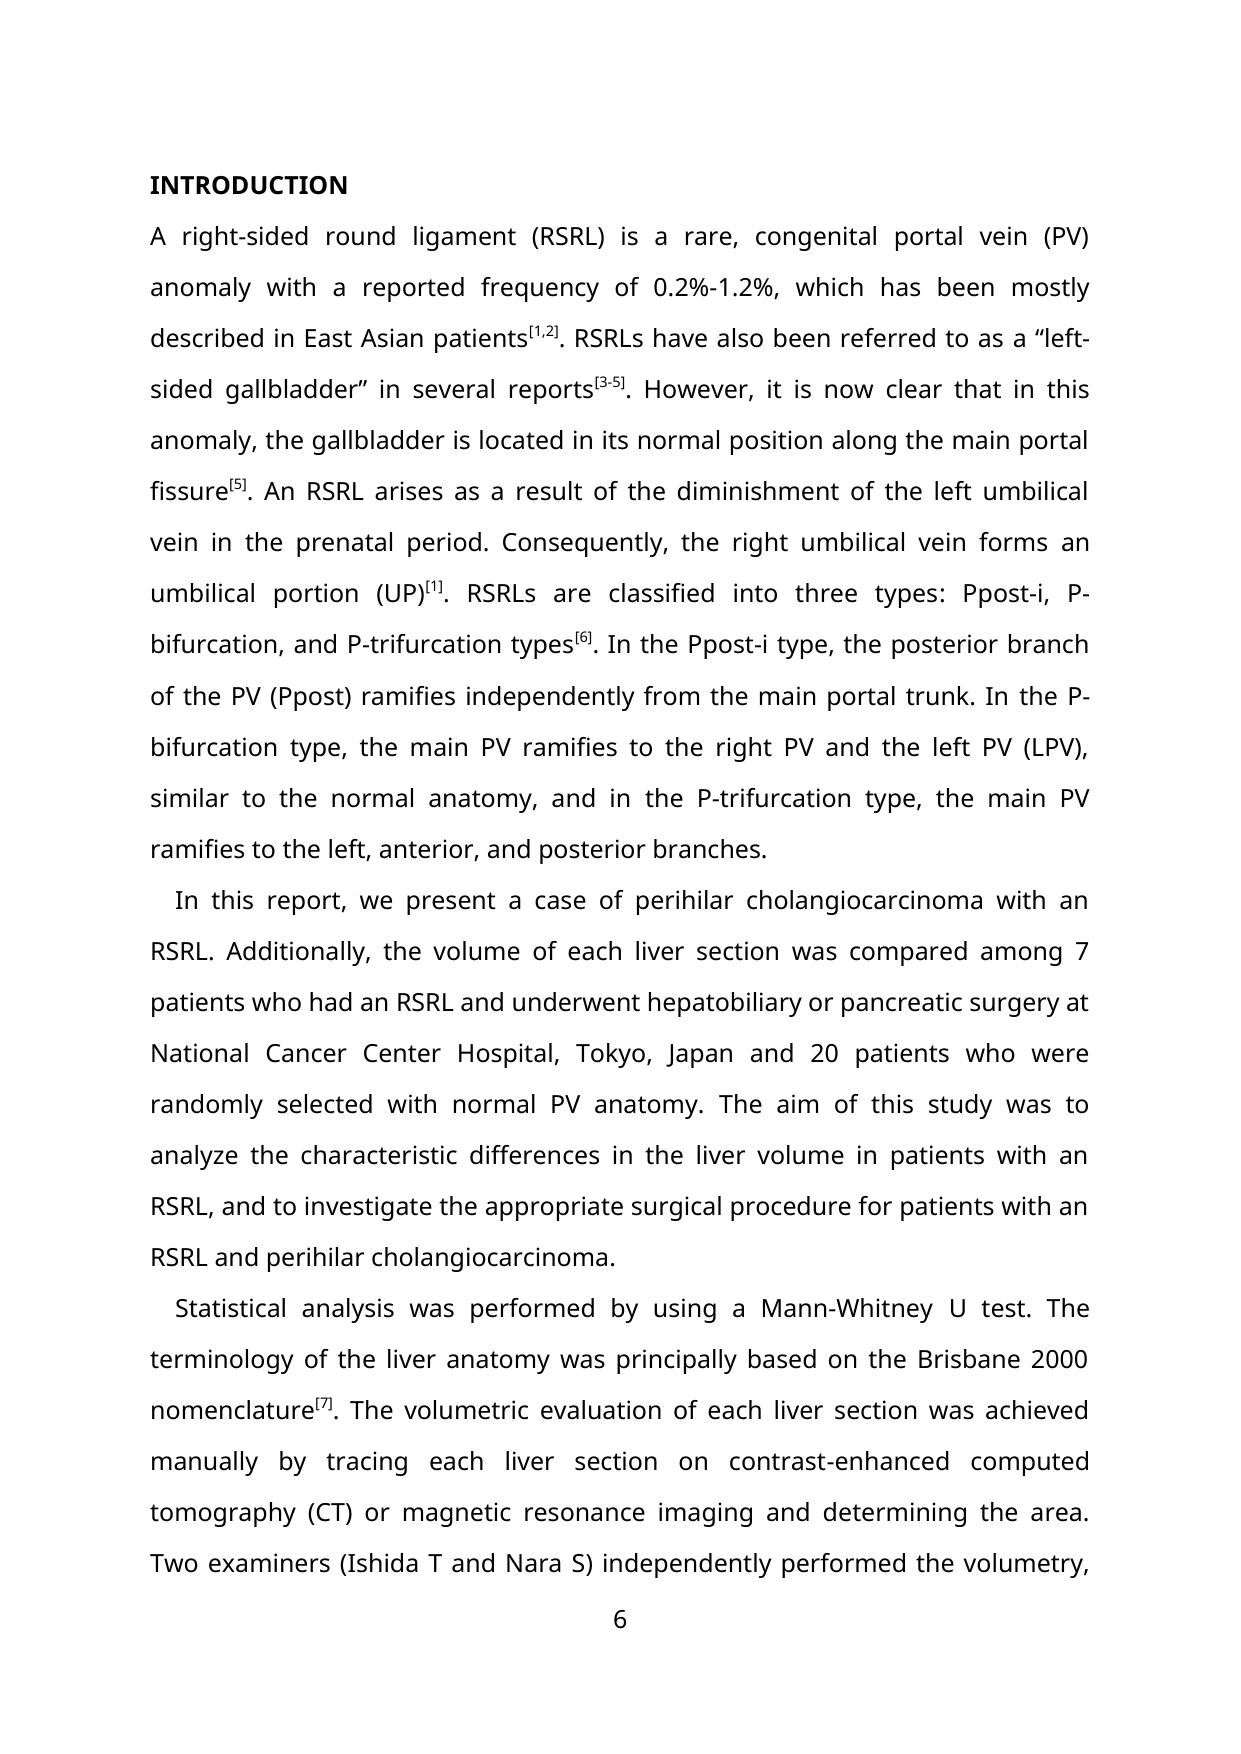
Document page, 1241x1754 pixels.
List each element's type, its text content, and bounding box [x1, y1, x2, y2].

text In this report, we present a case of perihilar cholangiocarcinoma with an RSRL. Additionally, the volume of each liver section was compared among 7 patients who had an RSRL and underwent hepatobiliary or pancreatic surgery at National Cancer Center Hospital, Tokyo, Japan and 20 patients who were randomly selected with normal PV anatomy. The aim of this study was to analyze the characteristic differences in the liver volume in patients with an RSRL, and to investigate the appropriate surgical procedure for patients with an RSRL and perihilar cholangiocarcinoma. [150, 882, 1090, 1274]
text INTRODUCTION [150, 168, 1090, 202]
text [150, 1291, 1090, 1580]
text A right-sided round ligament (RSRL) is a rare, congenital portal vein (PV) anomaly with a reported frequency of 0.2%-1.2%, which has been mostly described in East Asian patients[1,2]. RSRLs have also been referred to as a “left-sided gallbladder” in several reports[3-5]. However, it is now clear that in this anomaly, the gallbladder is located in its normal position along the main portal fissure[5]. An RSRL arises as a result of the diminishment of the left umbilical vein in the prenatal period. Consequently, the right umbilical vein forms an umbilical portion (UP)[1]. RSRLs are classified into three types: Ppost-i, P-bifurcation, and P-trifurcation types[6]. In the Ppost-i type, the posterior branch of the PV (Ppost) ramifies independently from the main portal trunk. In the P-bifurcation type, the main PV ramifies to the right PV and the left PV (LPV), similar to the normal anatomy, and in the P-trifurcation type, the main PV ramifies to the left, anterior, and posterior branches. [150, 219, 1090, 865]
